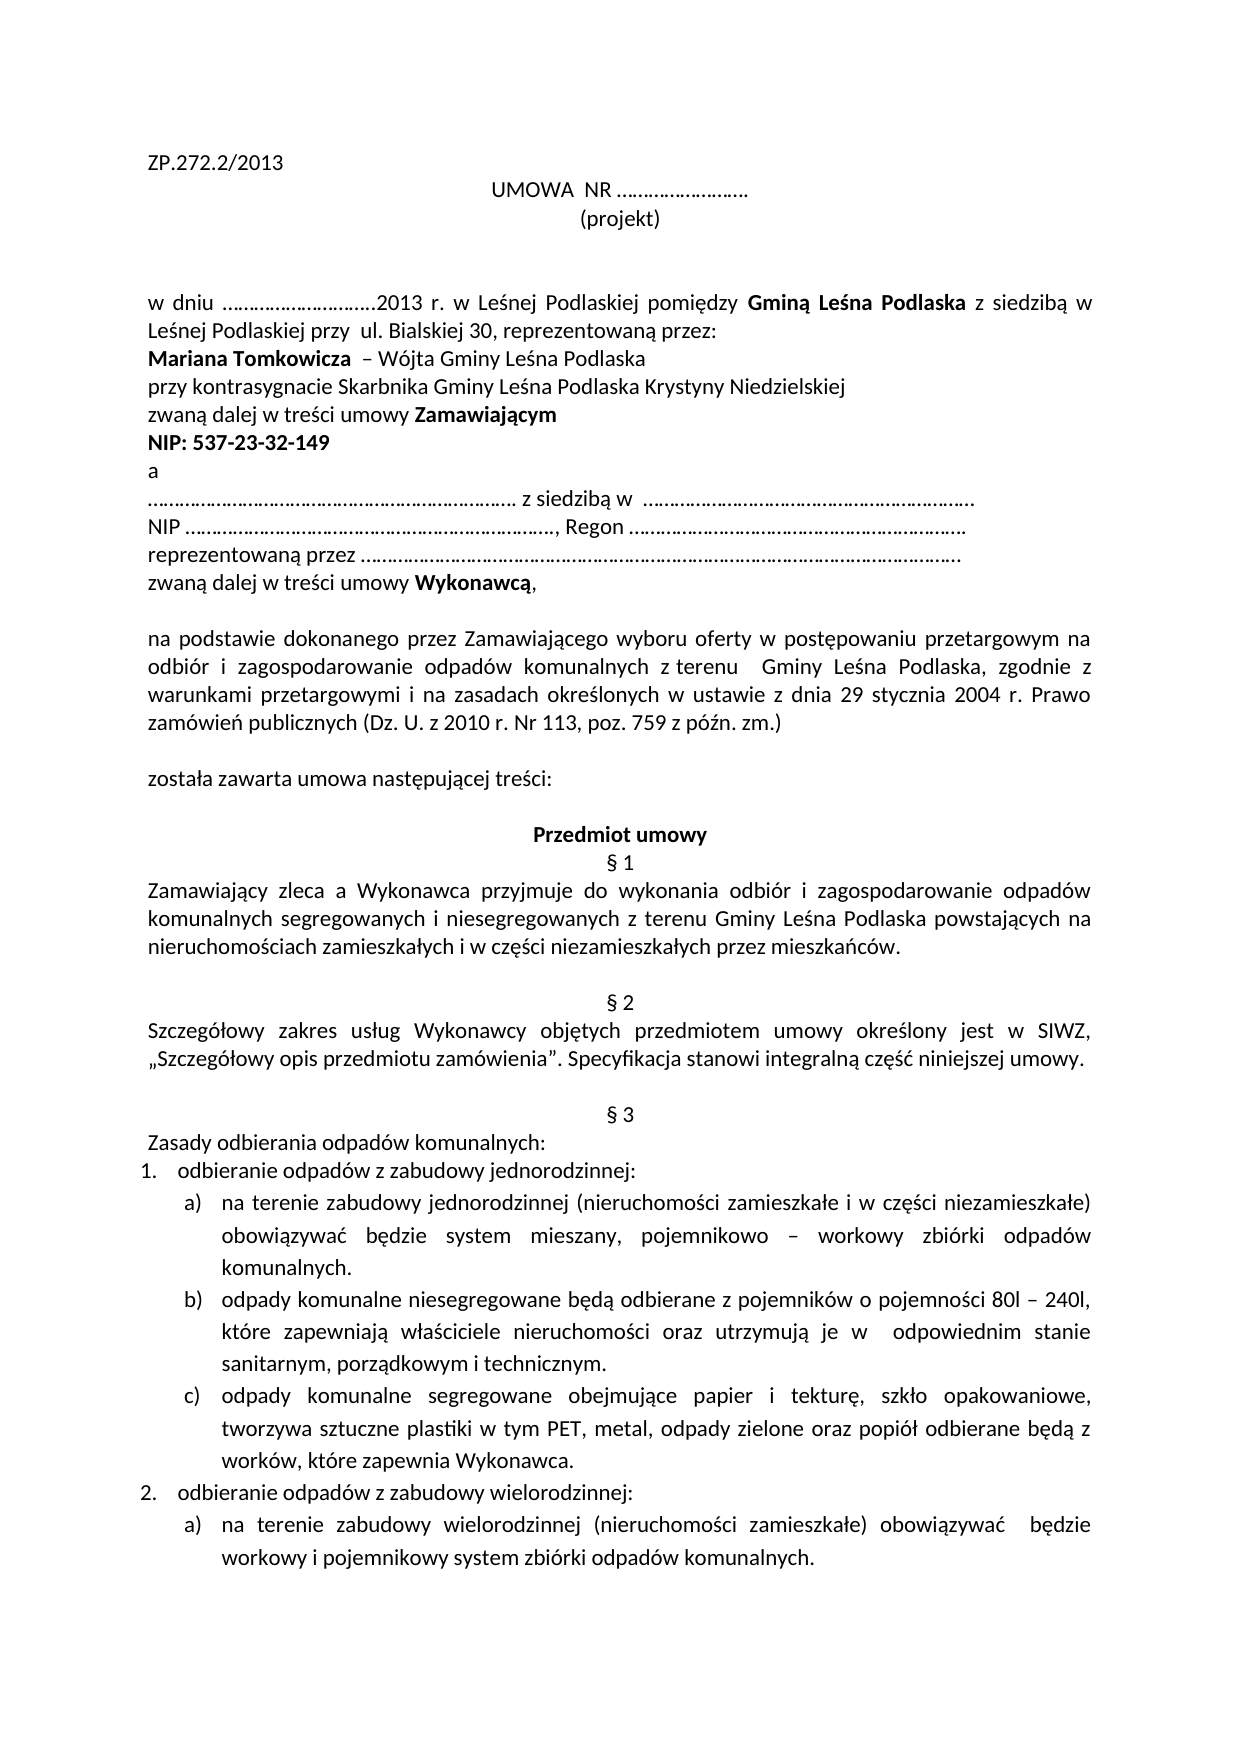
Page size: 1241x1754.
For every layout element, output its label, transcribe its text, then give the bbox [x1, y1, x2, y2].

text UMOWA NR ……………………. [148, 176, 1093, 204]
list odbieranie odpadów z zabudowy jednorodzinnej: [140, 1156, 1093, 1184]
text na podstawie dokonanego przez Zamawiającego wyboru oferty w postępowaniu przetargowym na odbiór i zagospodarowanie odpadów komunalnych z terenu Gminy Leśna Podlaska, zgodnie z warunkami przetargowymi i na zasadach określonych w ustawie z dnia 29 stycznia 2004 r. Prawo zamówień publicznych (Dz. U. z 2010 r. Nr 113, poz. 759 z późn. zm.) [148, 624, 1093, 736]
text została zawarta umowa następującej treści: [148, 764, 1093, 792]
text w dniu ………………………..2013 r. w Leśnej Podlaskiej pomiędzy Gminą Leśna Podlaska z siedzibą w Leśnej Podlaskiej przy ul. Bialskiej 30, reprezentowaną przez: [148, 288, 1093, 344]
text NIP: 537-23-32-149 [148, 428, 1093, 456]
text (projekt) [148, 204, 1093, 232]
text Zamawiający zleca a Wykonawca przyjmuje do wykonania odbiór i zagospodarowanie odpadów komunalnych segregowanych i niesegregowanych z terenu Gminy Leśna Podlaska powstających na nieruchomościach zamieszkałych i w części niezamieszkałych przez mieszkańców. [148, 876, 1093, 960]
text ZP.272.2/2013 [148, 148, 1093, 176]
text § 3 [148, 1100, 1093, 1128]
text ……………………………………………………………. z siedzibą w ……………………………………………………… [148, 484, 1093, 512]
text Mariana Tomkowicza – Wójta Gminy Leśna Podlaska [148, 344, 1093, 372]
text zwaną dalej w treści umowy Zamawiającym [148, 400, 1093, 428]
list odpady komunalne segregowane obejmujące papier i tekturę, szkło opakowaniowe, tworzywa sztuczne plastiki w tym PET, metal, odpady zielone oraz popiół odbierane będą z worków, które zapewnia Wykonawca. [184, 1382, 1093, 1474]
text reprezentowaną przez …………………………………………………………………………………………………… [148, 540, 1093, 568]
text przy kontrasygnacie Skarbnika Gminy Leśna Podlaska Krystyny Niedzielskiej [148, 372, 1093, 400]
text NIP ……………………………………………………………., Regon ………………………………………………………. [148, 512, 1093, 540]
text § 1 [148, 848, 1093, 876]
text a [148, 456, 1093, 484]
text Szczegółowy zakres usług Wykonawcy objętych przedmiotem umowy określony jest w SIWZ, „Szczegółowy opis przedmiotu zamówienia”. Specyfikacja stanowi integralną część niniejszej umowy. [148, 1016, 1093, 1072]
list odpady komunalne niesegregowane będą odbierane z pojemników o pojemności 80l – 240l, które zapewniają właściciele nieruchomości oraz utrzymują je w odpowiednim stanie sanitarnym, porządkowym i technicznym. [184, 1285, 1093, 1377]
list na terenie zabudowy wielorodzinnej (nieruchomości zamieszkałe) obowiązywać będzie workowy i pojemnikowy system zbiórki odpadów komunalnych. [184, 1510, 1093, 1571]
text Przedmiot umowy [148, 820, 1093, 848]
text § 2 [148, 988, 1093, 1016]
text zwaną dalej w treści umowy Wykonawcą, [148, 568, 1093, 596]
list na terenie zabudowy jednorodzinnej (nieruchomości zamieszkałe i w części niezamieszkałe) obowiązywać będzie system mieszany, pojemnikowo – workowy zbiórki odpadów komunalnych. [184, 1188, 1093, 1281]
text Zasady odbierania odpadów komunalnych: [148, 1128, 1093, 1156]
list odbieranie odpadów z zabudowy wielorodzinnej: [140, 1478, 1093, 1506]
